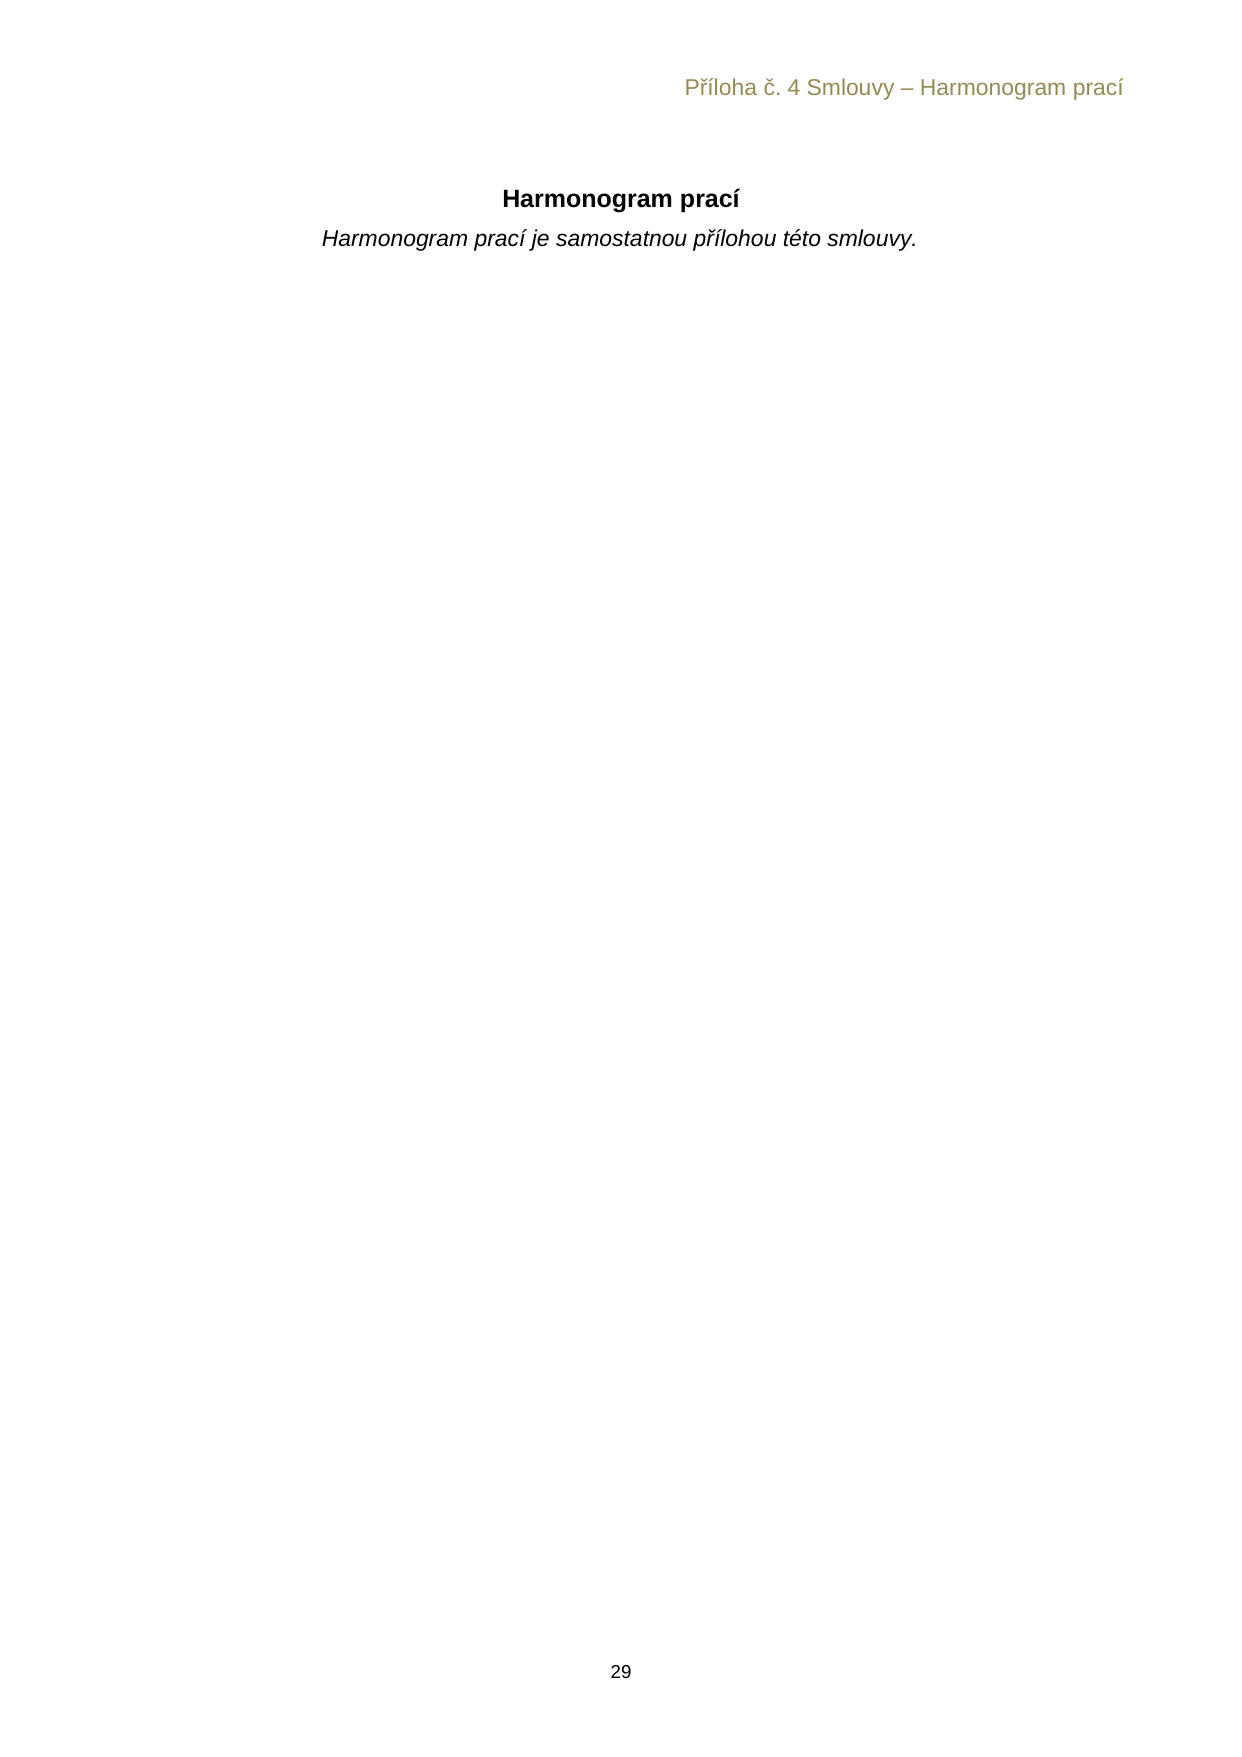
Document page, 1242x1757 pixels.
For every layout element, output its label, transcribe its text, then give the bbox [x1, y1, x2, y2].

subtitle Harmonogram prací [118, 177, 1123, 213]
text Harmonogram prací je samostatnou přílohou této smlouvy. [118, 225, 1123, 251]
